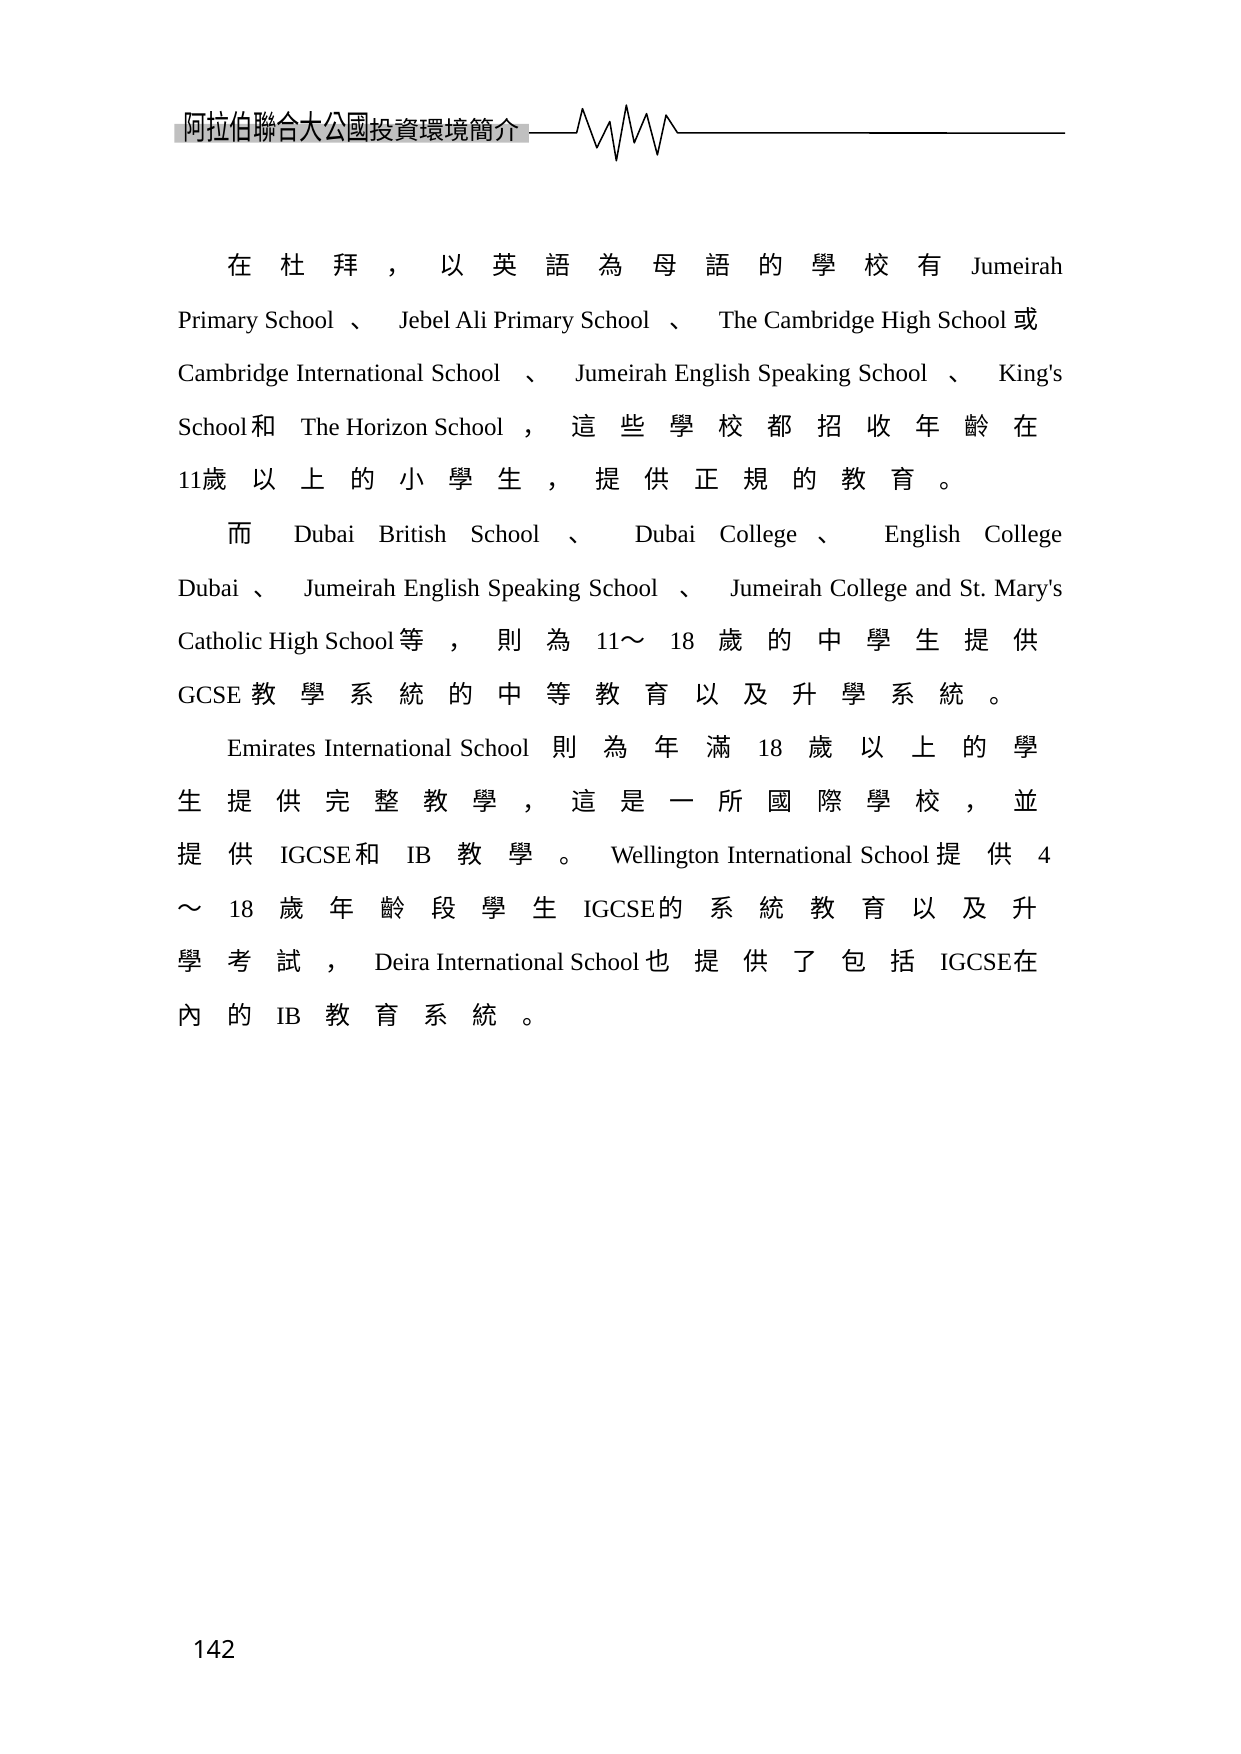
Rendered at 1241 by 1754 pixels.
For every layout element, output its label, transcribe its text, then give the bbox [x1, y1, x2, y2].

text 在杜拜，以英語為母語的學校有Jumeirah Primary School、Jebel Ali Primary School、The Cambridge High School或Cambridge International School、Jumeirah English Speaking School、King's School和The Horizon School，這些學校都招收年齡在11歲以上的小學生，提供正規的教育。 [178, 237, 1063, 505]
text 而Dubai British School、Dubai College、English College Dubai、Jumeirah English Speaking School、Jumeirah College and St. Mary's Catholic High School等，則為11～18歲的中學生提供GCSE教學系統的中等教育以及升學系統。 [178, 505, 1063, 719]
text Emirates International School則為年滿18歲以上的學生提供完整教學，這是一所國際學校，並提供IGCSE和IB教學。Wellington International School提供4～18歲年齡段學生IGCSE的系統教育以及升學考試，Deira International School也提供了包括IGCSE在內的IB教育系統。 [178, 719, 1063, 1040]
